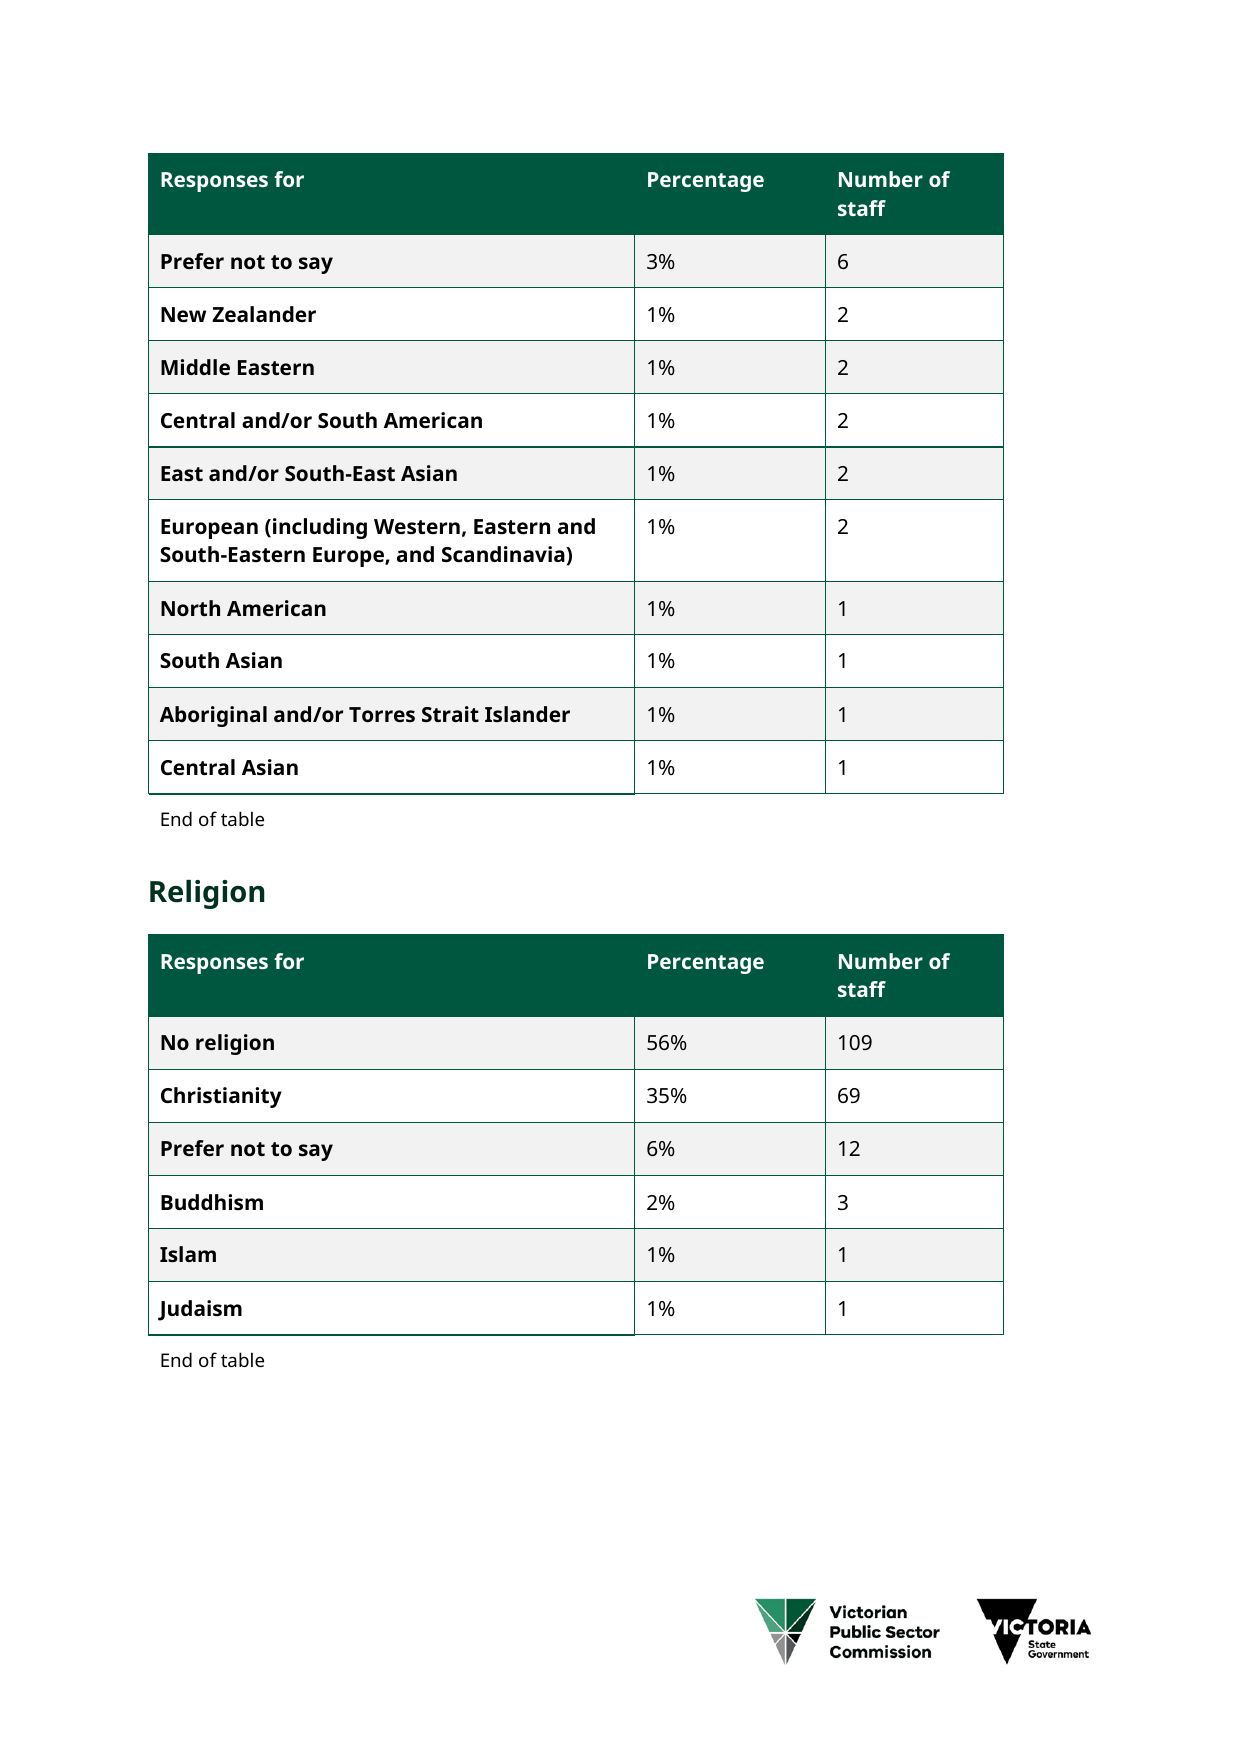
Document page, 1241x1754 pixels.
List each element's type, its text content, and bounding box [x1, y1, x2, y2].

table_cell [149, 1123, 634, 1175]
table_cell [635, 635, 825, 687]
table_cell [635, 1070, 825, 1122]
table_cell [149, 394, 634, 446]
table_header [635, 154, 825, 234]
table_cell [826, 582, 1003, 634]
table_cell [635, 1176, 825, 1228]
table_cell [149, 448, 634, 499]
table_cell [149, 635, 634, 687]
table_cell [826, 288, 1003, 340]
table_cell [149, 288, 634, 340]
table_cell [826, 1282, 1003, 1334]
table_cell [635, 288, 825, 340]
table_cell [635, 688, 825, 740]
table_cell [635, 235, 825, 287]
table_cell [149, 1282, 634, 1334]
subtitle Religion [148, 872, 1092, 911]
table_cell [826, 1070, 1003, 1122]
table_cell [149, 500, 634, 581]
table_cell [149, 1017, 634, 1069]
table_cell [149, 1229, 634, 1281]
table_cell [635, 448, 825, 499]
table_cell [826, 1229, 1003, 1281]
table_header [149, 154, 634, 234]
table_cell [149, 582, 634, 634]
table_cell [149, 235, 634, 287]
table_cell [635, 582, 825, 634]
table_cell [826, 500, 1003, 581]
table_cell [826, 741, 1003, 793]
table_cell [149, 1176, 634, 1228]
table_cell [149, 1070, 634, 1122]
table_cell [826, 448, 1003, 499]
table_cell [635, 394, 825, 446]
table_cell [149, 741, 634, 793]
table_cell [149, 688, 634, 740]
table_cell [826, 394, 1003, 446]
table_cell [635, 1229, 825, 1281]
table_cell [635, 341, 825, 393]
picture [754, 1598, 1093, 1666]
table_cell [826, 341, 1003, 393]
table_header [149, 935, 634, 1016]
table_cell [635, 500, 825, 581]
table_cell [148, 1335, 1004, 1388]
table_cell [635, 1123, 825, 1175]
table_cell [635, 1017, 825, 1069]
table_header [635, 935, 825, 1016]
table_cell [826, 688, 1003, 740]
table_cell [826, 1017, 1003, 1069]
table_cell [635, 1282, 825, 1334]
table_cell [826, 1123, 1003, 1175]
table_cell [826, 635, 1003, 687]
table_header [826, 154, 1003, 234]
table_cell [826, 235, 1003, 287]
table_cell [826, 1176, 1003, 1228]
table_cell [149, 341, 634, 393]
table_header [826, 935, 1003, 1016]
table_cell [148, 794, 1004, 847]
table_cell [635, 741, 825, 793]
